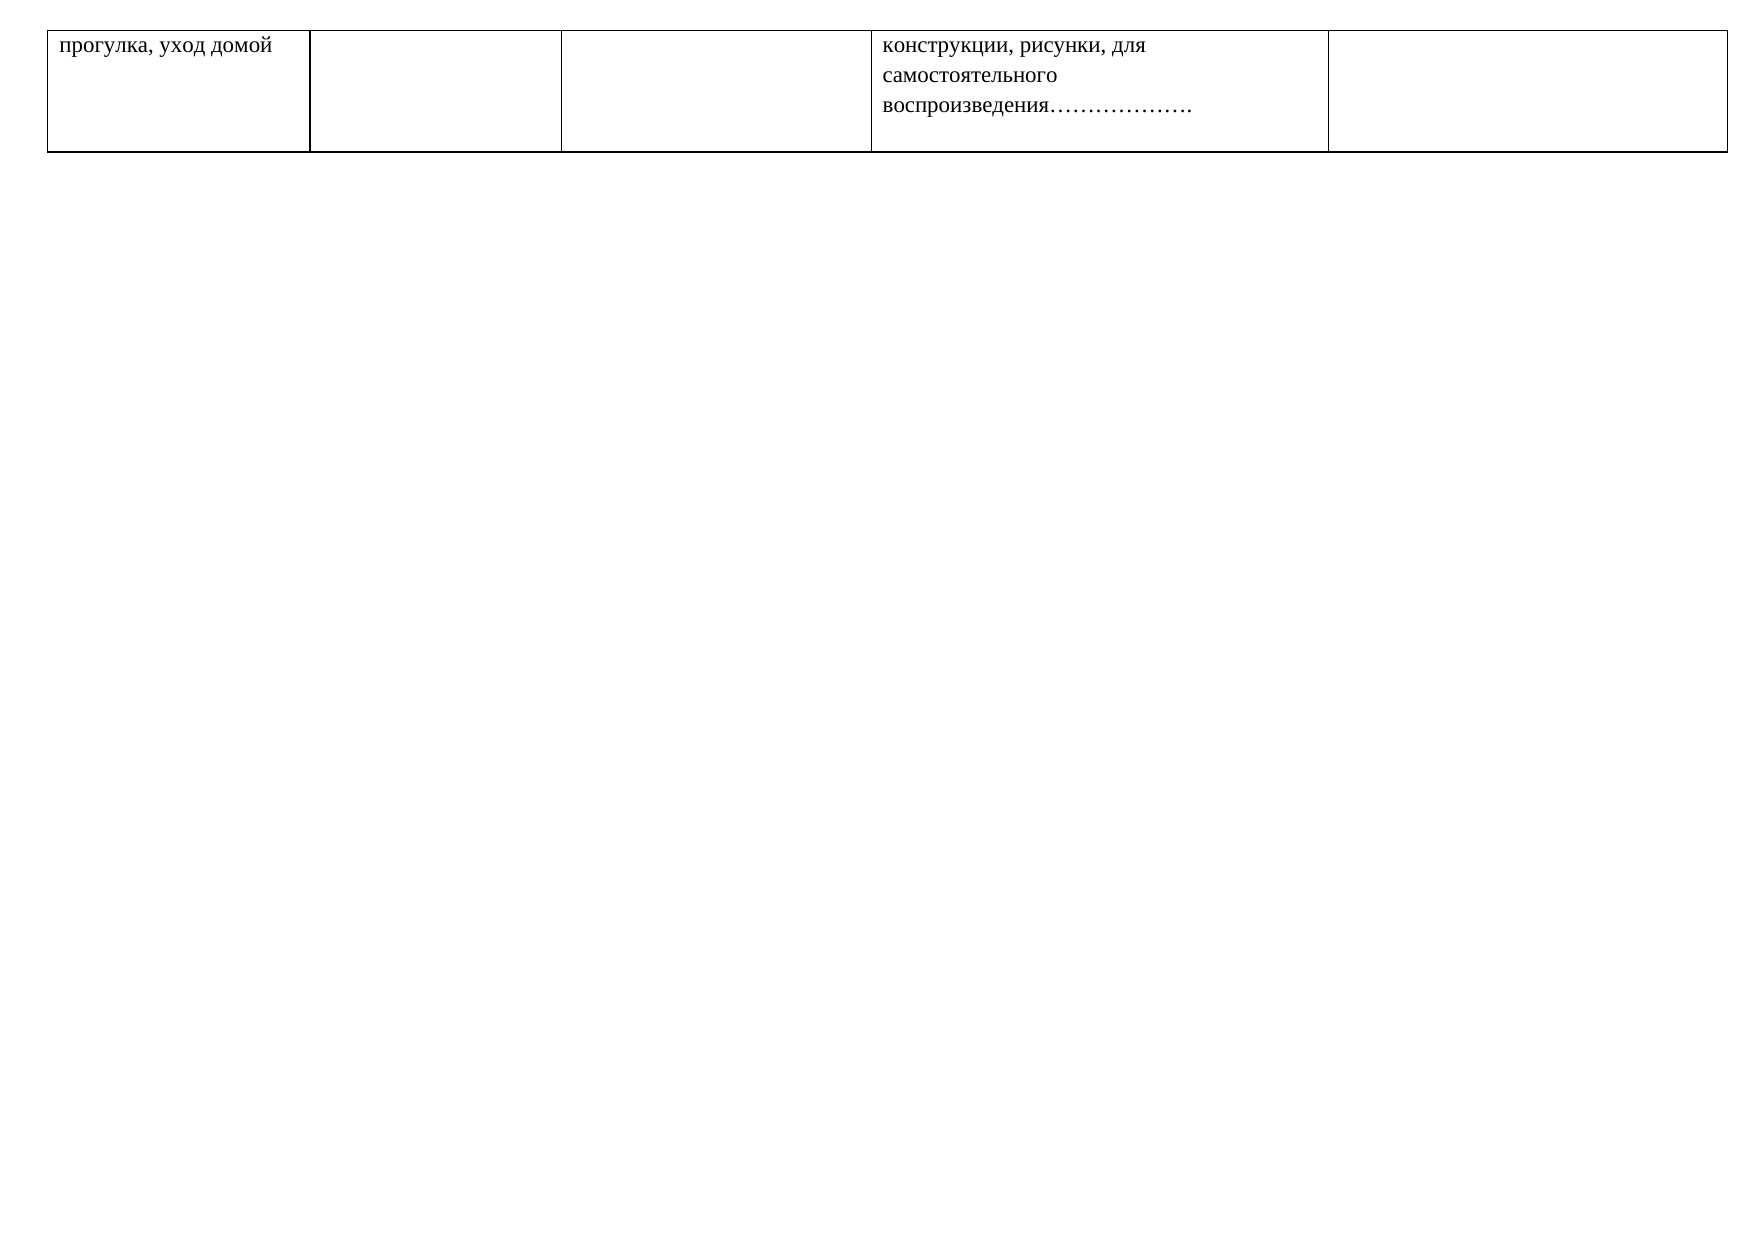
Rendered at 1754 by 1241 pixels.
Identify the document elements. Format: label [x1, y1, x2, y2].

table_cell [872, 31, 1328, 151]
table_cell [48, 31, 309, 151]
table_cell [562, 31, 871, 151]
table_cell [1329, 31, 1727, 151]
table_cell [311, 31, 561, 151]
